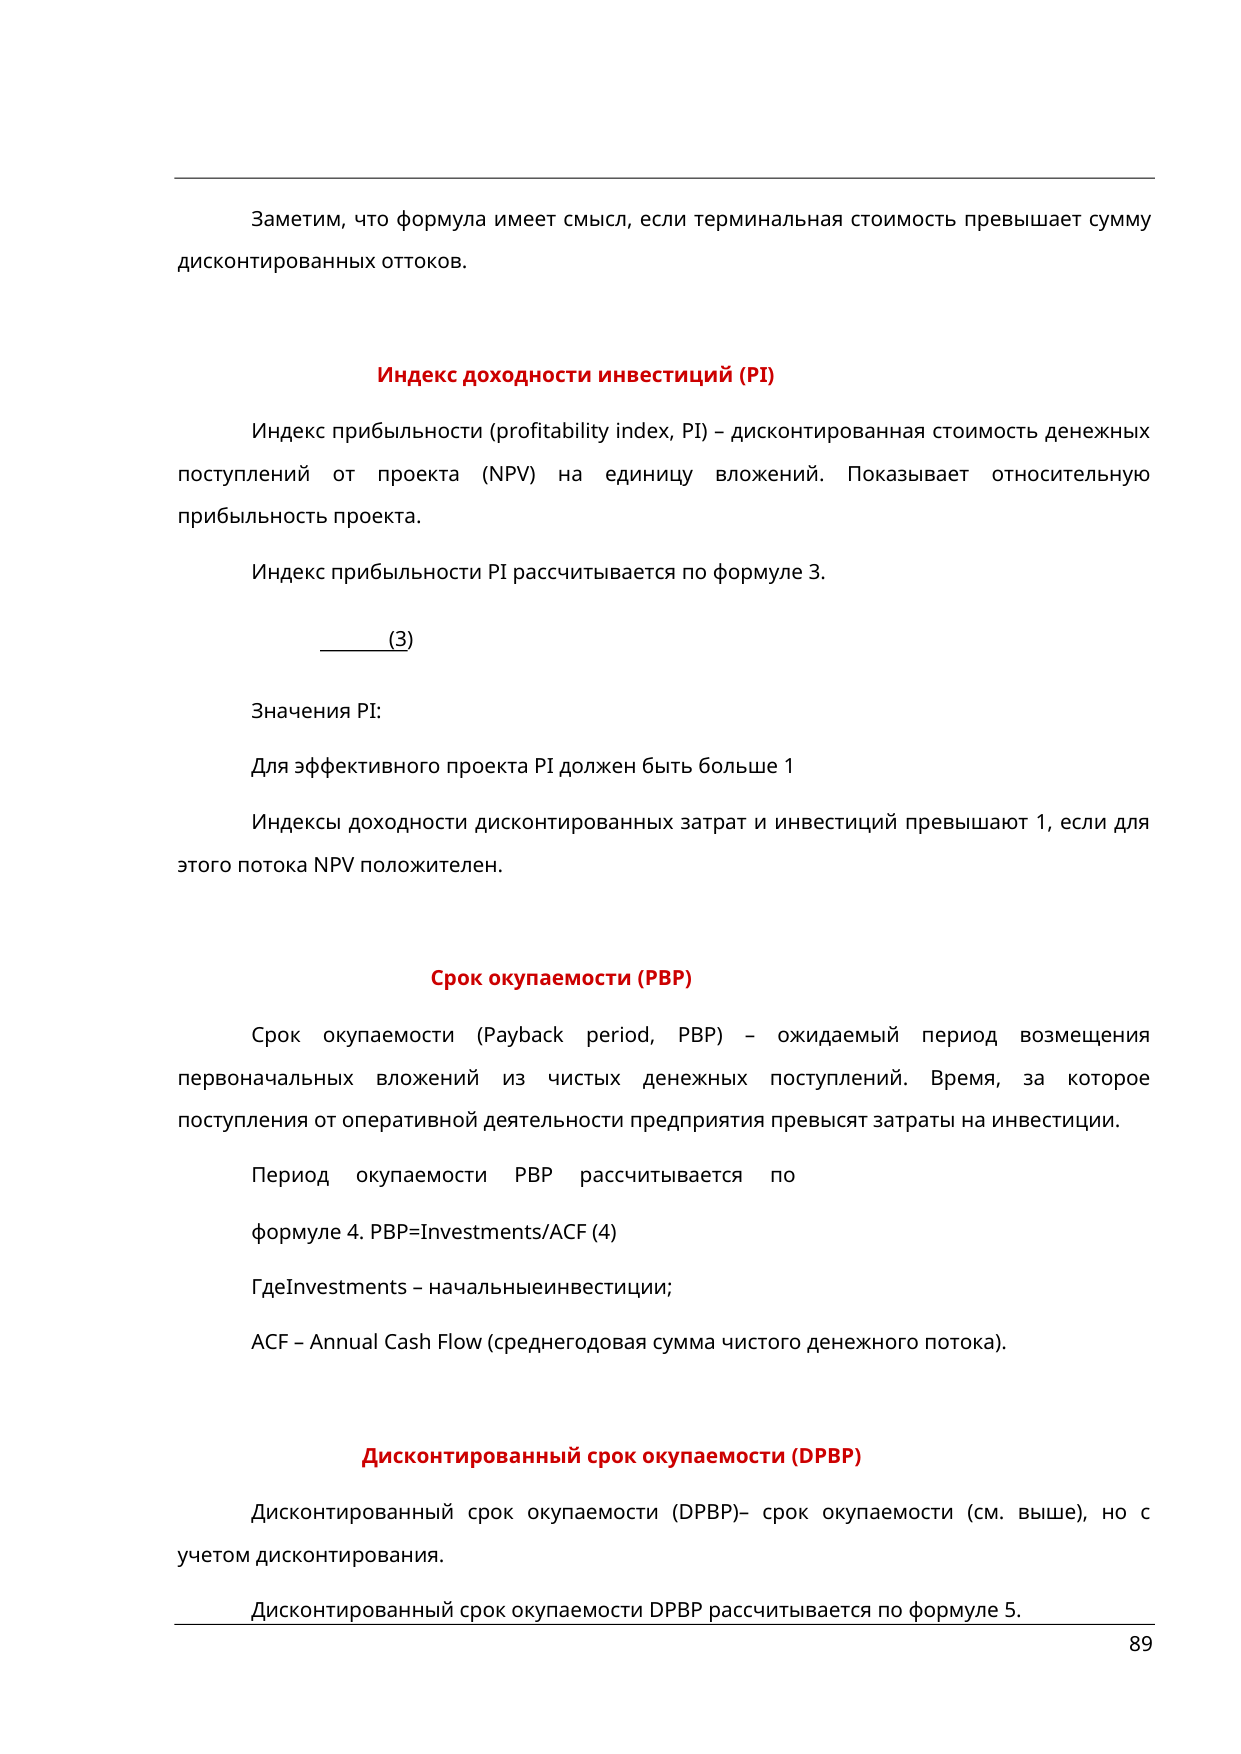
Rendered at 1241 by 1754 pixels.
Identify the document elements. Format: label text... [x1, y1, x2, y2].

text Для эффективного проекта PI должен быть больше 1 [251, 751, 1176, 779]
text Значения PI: [251, 696, 388, 724]
text Период окупаемости PBP рассчитывается по формуле 4. PBP=Investments/ACF (4) [251, 1161, 796, 1246]
text Заметим, что формула имеет смысл, если терминальная стоимость превышает сумму дисконтированных оттоков. [177, 204, 1152, 275]
text Индексы доходности дисконтированных затрат и инвестиций превышают 1, если для этого потока NPV положителен. [177, 807, 1151, 878]
text Индекс прибыльности PI рассчитывается по формуле 3. [251, 557, 1176, 585]
text ГдеInvestments – начальныеинвестиции; [251, 1274, 1176, 1299]
text Индекс прибыльности (profitability index, PI) – дисконтированная стоимость денежных поступлений от проекта (NPV) на единицу вложений. Показывает относительную прибыльность проекта. [177, 416, 1151, 530]
subtitle Срок окупаемости (PBP) [154, 963, 1176, 992]
text Срок окупаемости (Payback period, PBP) – ожидаемый период возмещения первоначальных вложений из чистых денежных поступлений. Время, за которое поступления от оперативной деятельности предприятия превысят затраты на инвестиции. [177, 1020, 1152, 1134]
subtitle Дисконтированный срок окупаемости (DPBP) [243, 1441, 1176, 1469]
text (3) [390, 624, 1176, 653]
subtitle Индекс доходности инвестиций (PI) [257, 360, 1176, 388]
text ACF – Annual Cash Flow (среднегодовая сумма чистого денежного потока). [251, 1327, 1176, 1356]
text Дисконтированный срок окупаемости DPBP рассчитывается по формуле 5. [251, 1595, 1176, 1623]
text Дисконтированный срок окупаемости (DPBP)– срок окупаемости (см. выше), но с учетом дисконтирования. [177, 1497, 1151, 1568]
